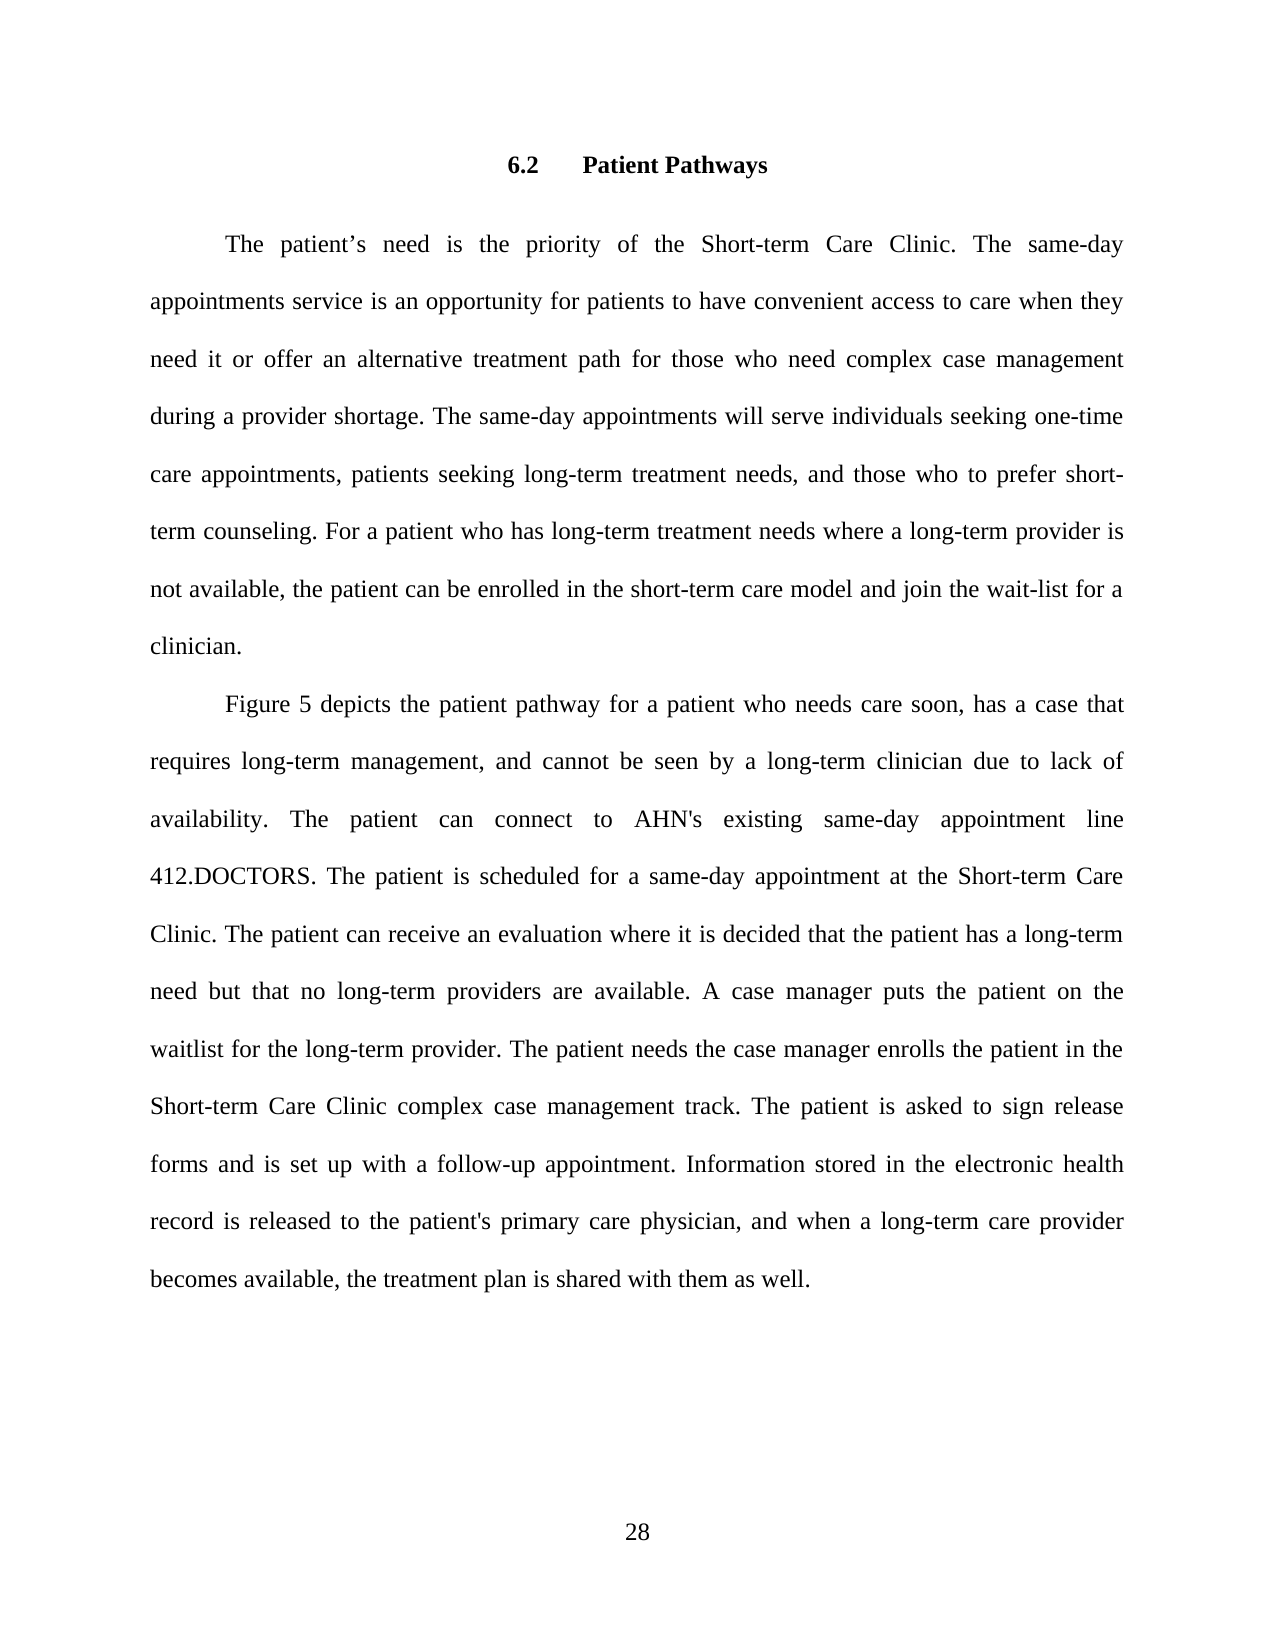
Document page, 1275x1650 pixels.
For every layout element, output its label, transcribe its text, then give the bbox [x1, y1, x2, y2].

subtitle Patient Pathways [150, 150, 1125, 179]
text The patient’s need is the priority of the Short-term Care Clinic. The same-day appointments service is an opportunity for patients to have convenient access to care when they need it or offer an alternative treatment path for those who need complex case management during a provider shortage. The same-day appointments will serve individuals seeking one-time care appointments, patients seeking long-term treatment needs, and those who to prefer short-term counseling. For a patient who has long-term treatment needs where a long-term provider is not available, the patient can be enrolled in the short-term care model and join the wait-list for a clinician. [150, 229, 1125, 660]
text Figure 5 depicts the patient pathway for a patient who needs care soon, has a case that requires long-term management, and cannot be seen by a long-term clinician due to lack of availability. The patient can connect to AHN's existing same-day appointment line 412.DOCTORS. The patient is scheduled for a same-day appointment at the Short-term Care Clinic. The patient can receive an evaluation where it is decided that the patient has a long-term need but that no long-term providers are available. A case manager puts the patient on the waitlist for the long-term provider. The patient needs the case manager enrolls the patient in the Short-term Care Clinic complex case management track. The patient is asked to sign release forms and is set up with a follow-up appointment. Information stored in the electronic health record is released to the patient's primary care physician, and when a long-term care provider becomes available, the treatment plan is shared with them as well. [150, 689, 1125, 1292]
